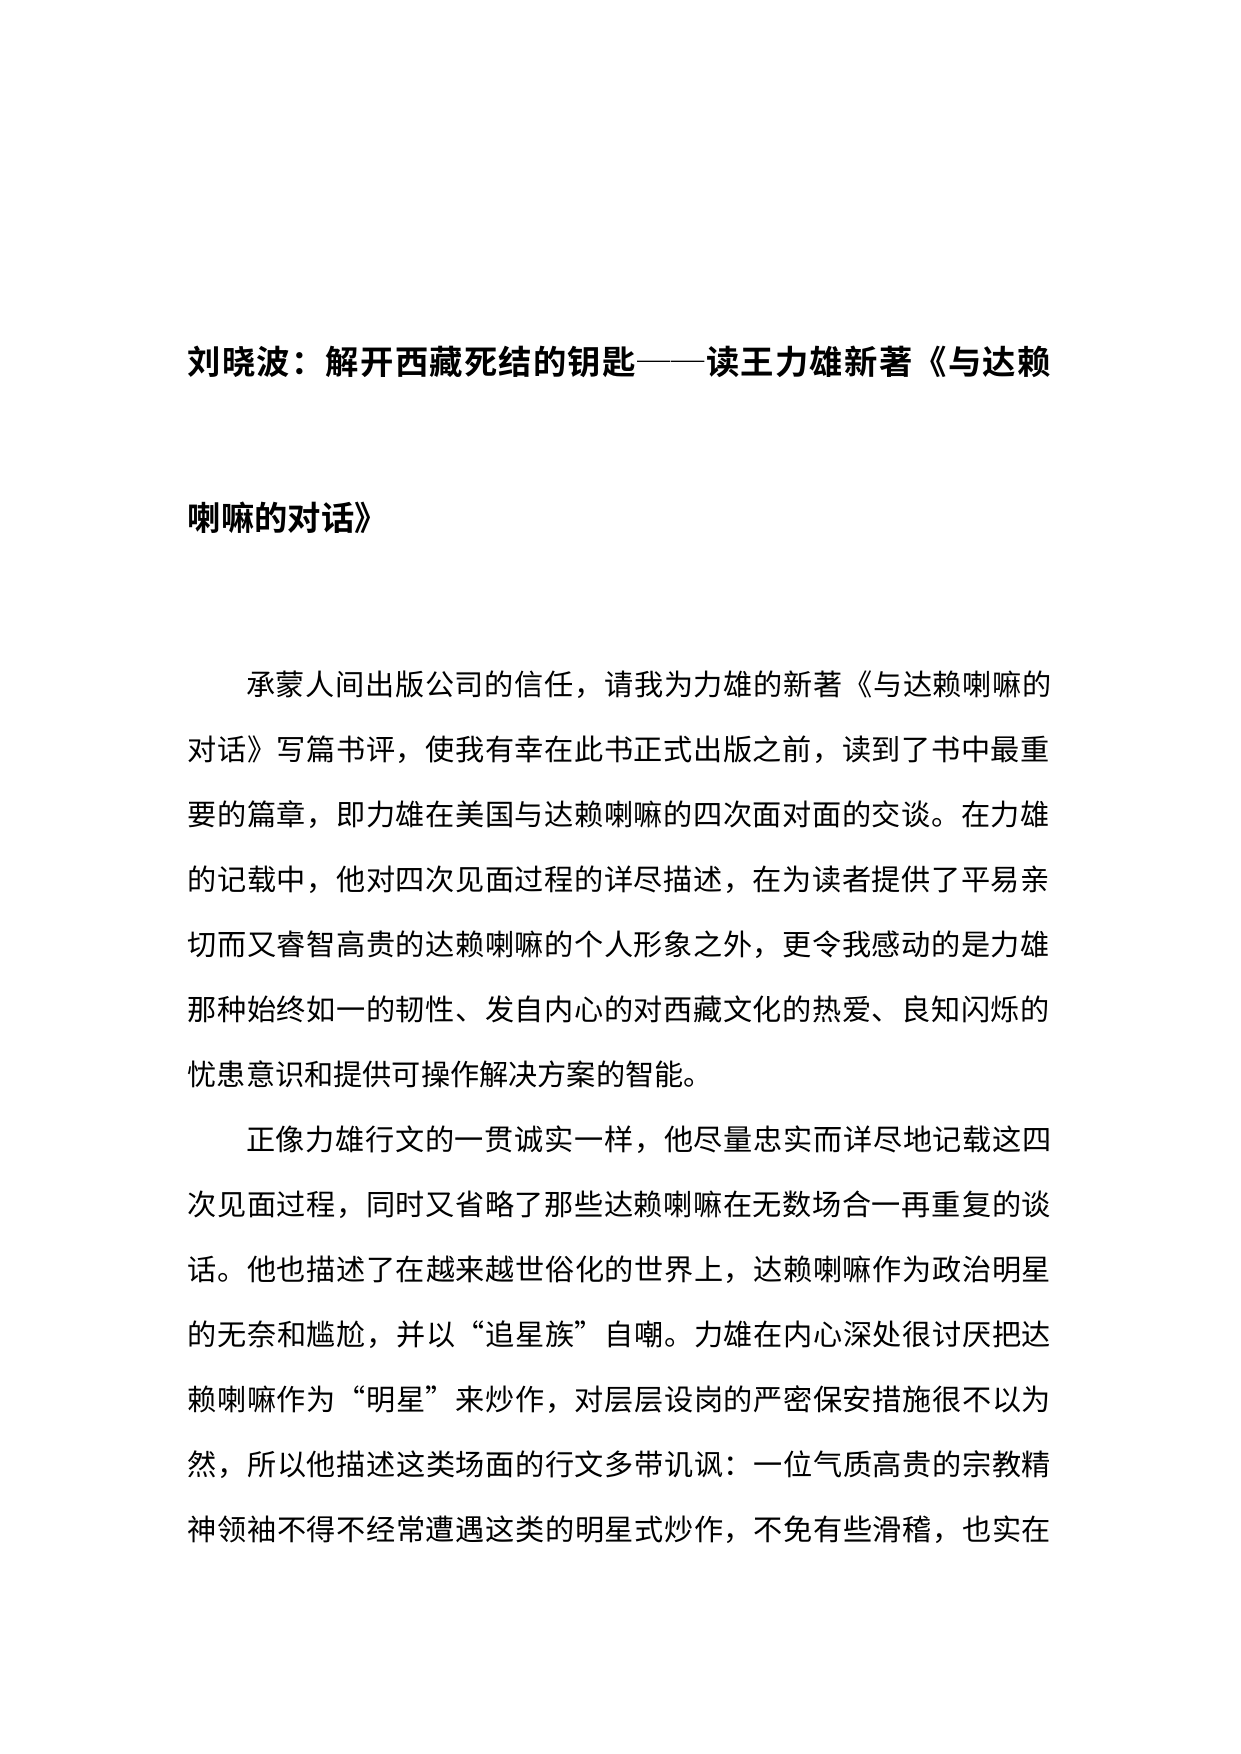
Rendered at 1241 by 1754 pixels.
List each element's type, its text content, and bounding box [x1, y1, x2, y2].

subtitle 刘晓波：解开西藏死结的钥匙──读王力雄新著《与达赖喇嘛的对话》 [187, 327, 1053, 548]
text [187, 1105, 1053, 1560]
text 承蒙人间出版公司的信任，请我为力雄的新著《与达赖喇嘛的对话》写篇书评，使我有幸在此书正式出版之前，读到了书中最重要的篇章，即力雄在美国与达赖喇嘛的四次面对面的交谈。在力雄的记载中，他对四次见面过程的详尽描述，在为读者提供了平易亲切而又睿智高贵的达赖喇嘛的个人形象之外，更令我感动的是力雄那种始终如一的韧性、发自内心的对西藏文化的热爱、良知闪烁的忧患意识和提供可操作解决方案的智能。 [187, 650, 1053, 1105]
